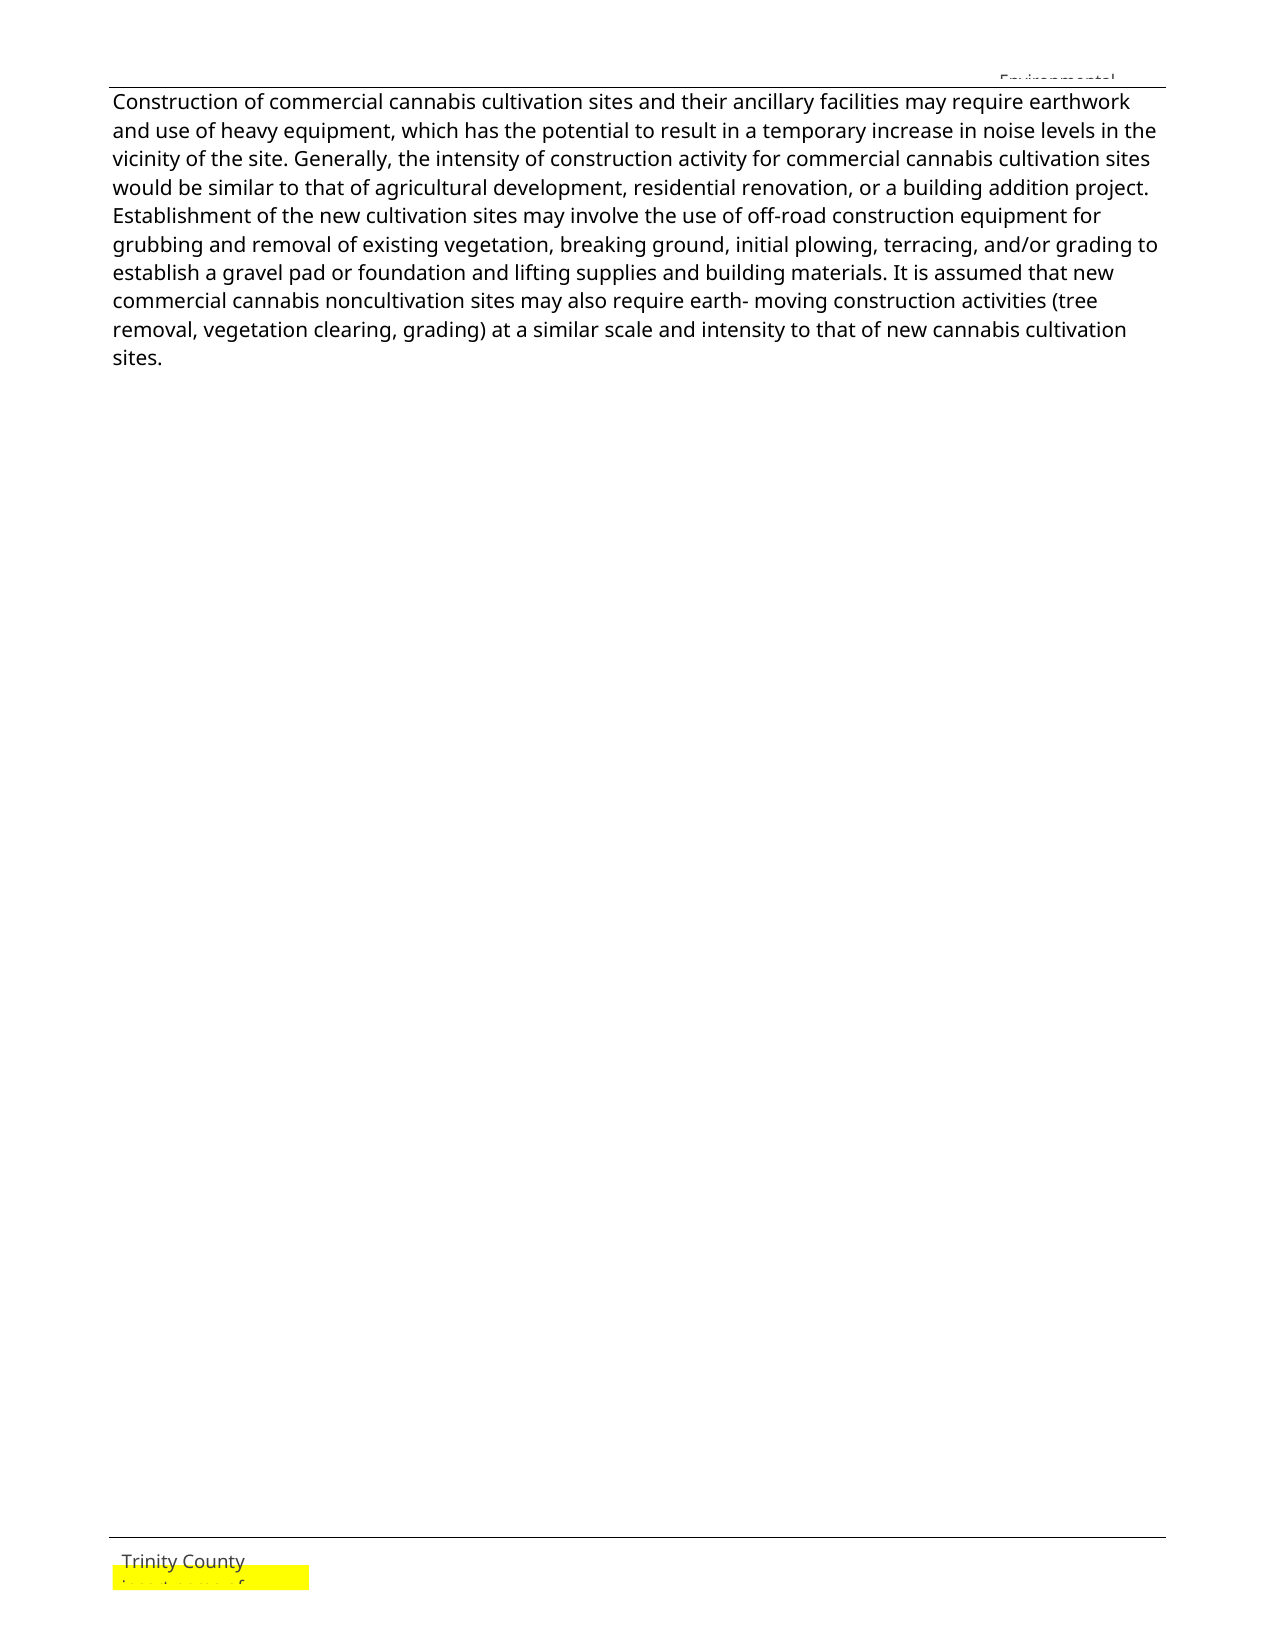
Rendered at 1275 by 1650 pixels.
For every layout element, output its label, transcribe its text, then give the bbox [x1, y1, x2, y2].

text Construction of commercial cannabis cultivation sites and their ancillary facilities may require earthwork and use of heavy equipment, which has the potential to result in a temporary increase in noise levels in the vicinity of the site. Generally, the intensity of construction activity for commercial cannabis cultivation sites would be similar to that of agricultural development, residential renovation, or a building addition project. Establishment of the new cultivation sites may involve the use of off-road construction equipment for grubbing and removal of existing vegetation, breaking ground, initial plowing, terracing, and/or grading to establish a gravel pad or foundation and lifting supplies and building materials. It is assumed that new commercial cannabis noncultivation sites may also require earth- moving construction activities (tree removal, vegetation clearing, grading) at a similar scale and intensity to that of new cannabis cultivation sites. [112, 87, 1160, 372]
